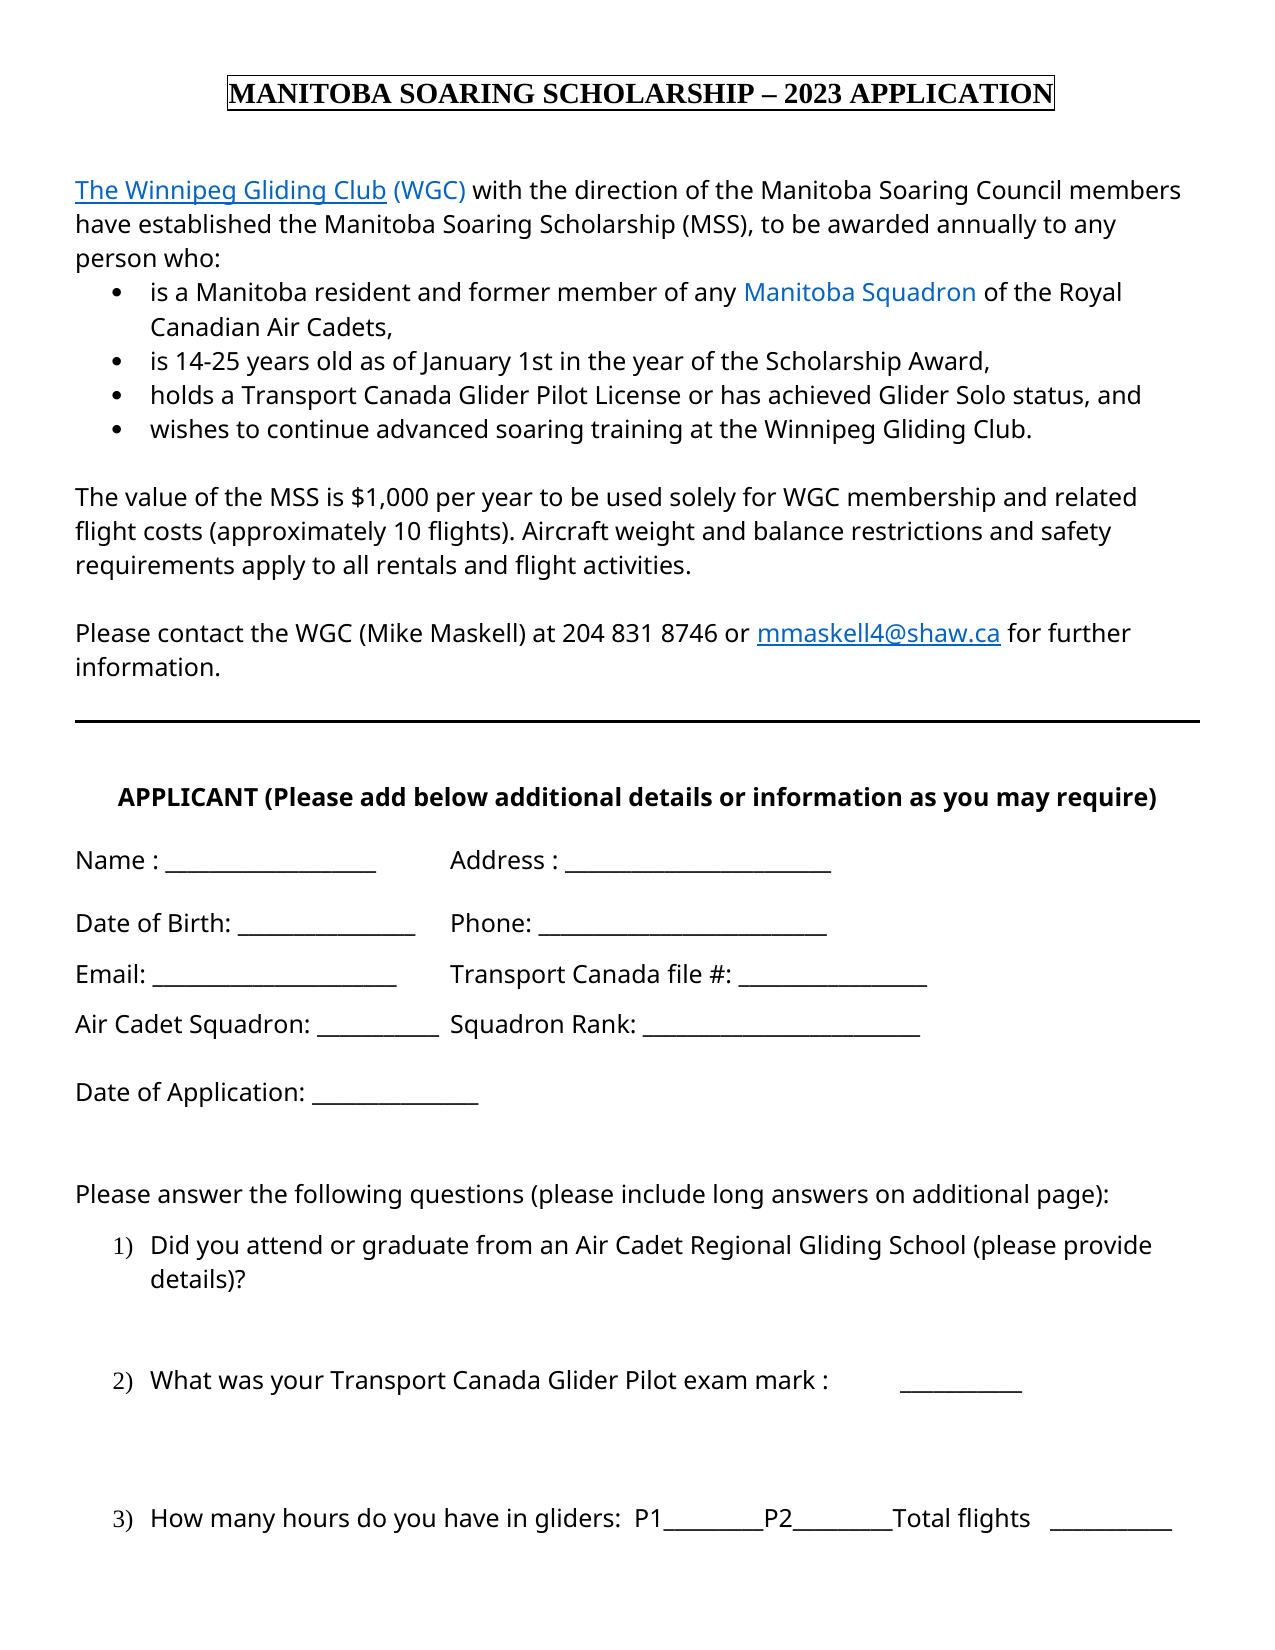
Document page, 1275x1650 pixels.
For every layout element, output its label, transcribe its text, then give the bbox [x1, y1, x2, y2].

text The Winnipeg Gliding Club (WGC) with the direction of the Manitoba Soaring Council members have established the Manitoba Soaring Scholarship (MSS), to be awarded annually to any person who: [75, 173, 1200, 275]
list holds a Transport Canada Glider Pilot License or has achieved Glider Solo status, and [112, 377, 1200, 411]
text Name : ___________________ Address : ________________________ [75, 843, 1200, 906]
list is 14-25 years old as of January 1st in the year of the Scholarship Award, [112, 343, 1200, 377]
text Air Cadet Squadron: ___________ Squadron Rank: _________________________ Date of Application: _______________ [75, 1007, 1200, 1109]
list wishes to continue advanced soaring training at the Winnipeg Gliding Club. [112, 411, 1200, 445]
list How many hours do you have in gliders: P1_________P2_________Total flights ___________ [112, 1501, 1200, 1535]
list What was your Transport Canada Glider Pilot exam mark : ___________ [112, 1363, 1200, 1397]
text MANITOBA SOARING SCHOLARSHIP – 2023 APPLICATION [75, 75, 1200, 139]
list is a Manitoba resident and former member of any Manitoba Squadron of the Royal Canadian Air Cadets, [112, 275, 1200, 343]
text Please answer the following questions (please include long answers on additional page): [75, 1177, 1200, 1211]
text Date of Birth: ________________ Phone: __________________________ [75, 906, 1200, 939]
text The value of the MSS is $1,000 per year to be used solely for WGC membership and related flight costs (approximately 10 flights). Aircraft weight and balance restrictions and safety requirements apply to all rentals and flight activities. [75, 479, 1200, 582]
list Did you attend or graduate from an Air Cadet Regional Gliding School (please provide details)? [112, 1227, 1200, 1295]
text APPLICANT (Please add below additional details or information as you may require) [75, 780, 1200, 843]
text Email: ______________________ Transport Canada file #: _________________ [75, 956, 1200, 990]
text Please contact the WGC (Mike Maskell) at 204 831 8746 or mmaskell4@shaw.ca for further information. [75, 616, 1200, 684]
